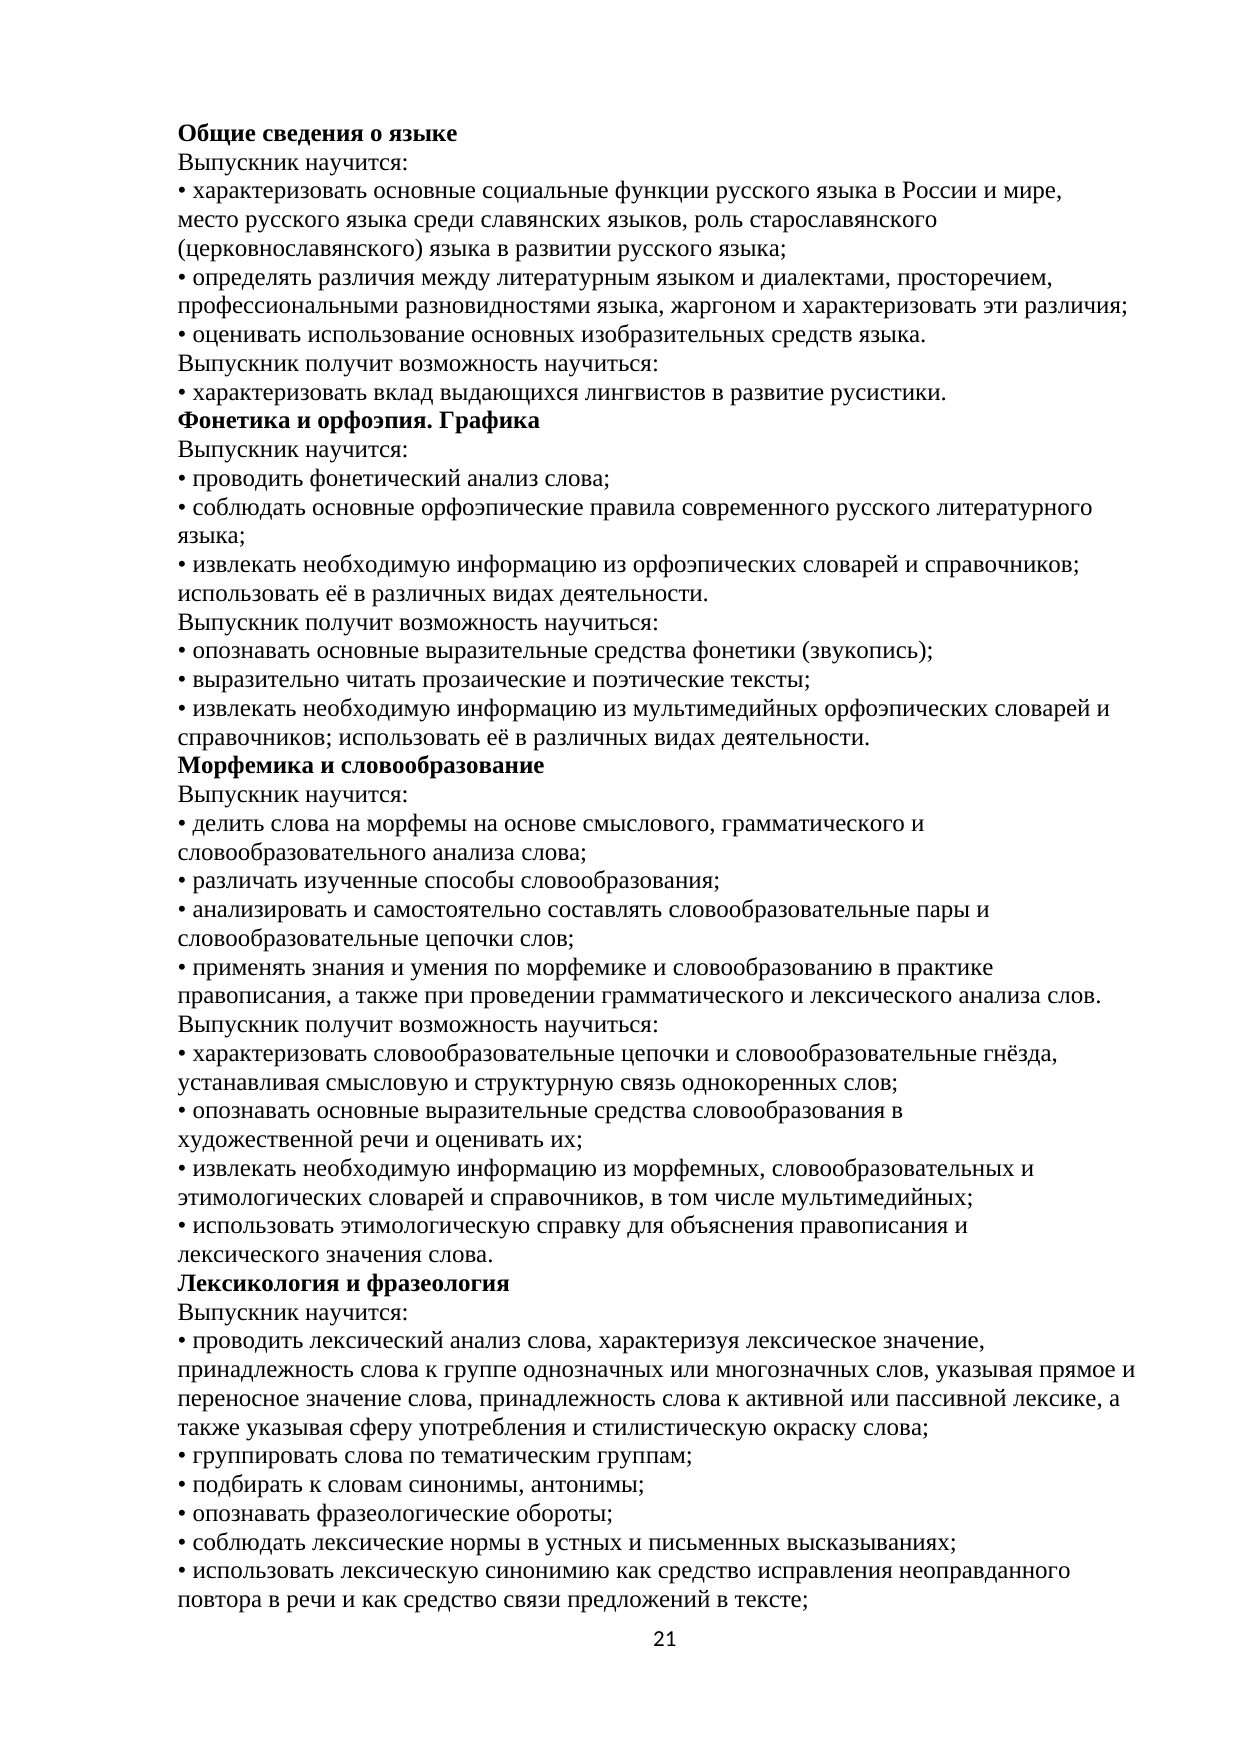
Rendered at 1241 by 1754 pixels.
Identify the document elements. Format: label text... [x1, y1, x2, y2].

text место русского языка среди славянских языков, роль старославянского [177, 204, 1152, 233]
text Выпускник получит возможность научиться: [177, 1009, 1152, 1038]
text • делить слова на морфемы на основе смыслового, грамматического и словообразовательного анализа слова; [177, 808, 1152, 866]
text также указывая сферу употребления и стилистическую окраску слова; [177, 1412, 1152, 1441]
text • проводить фонетический анализ слова; [177, 463, 1152, 492]
text профессиональными разновидностями языка, жаргоном и характеризовать эти различия; [177, 291, 1152, 319]
text справочников; использовать её в различных видах деятельности. [177, 722, 1152, 751]
text • применять знания и умения по морфемике и словообразованию в практике [177, 952, 1152, 981]
text • группировать слова по тематическим группам; [177, 1441, 1152, 1469]
text использовать её в различных видах деятельности. [177, 578, 1152, 607]
text • использовать этимологическую справку для объяснения правописания и [177, 1211, 1152, 1239]
text повтора в речи и как средство связи предложений в тексте; [177, 1584, 1152, 1613]
text художественной речи и оценивать их; [177, 1124, 1152, 1153]
text Фонетика и орфоэпия. Графика [177, 406, 1152, 434]
text Выпускник научится: [177, 779, 1152, 808]
text Выпускник получит возможность научиться: [177, 607, 1152, 636]
text • анализировать и самостоятельно составлять словообразовательные пары и [177, 894, 1152, 923]
text • характеризовать словообразовательные цепочки и словообразовательные гнёзда, [177, 1038, 1152, 1067]
text принадлежность слова к группе однозначных или многозначных слов, указывая прямое и [177, 1354, 1152, 1383]
text • оценивать использование основных изобразительных средств языка. [177, 319, 1152, 348]
text • опознавать основные выразительные средства фонетики (звукопись); [177, 636, 1152, 664]
text • различать изученные способы словообразования; [177, 866, 1152, 894]
text • выразительно читать прозаические и поэтические тексты; [177, 664, 1152, 693]
text правописания, а также при проведении грамматического и лексического анализа слов. [177, 981, 1152, 1009]
text устанавливая смысловую и структурную связь однокоренных слов; [177, 1067, 1152, 1096]
text • использовать лексическую синонимию как средство исправления неоправданного [177, 1556, 1152, 1584]
text • характеризовать основные социальные функции русского языка в России и мире, [177, 176, 1152, 204]
text • извлекать необходимую информацию из морфемных, словообразовательных и [177, 1153, 1152, 1182]
text • опознавать основные выразительные средства словообразования в [177, 1096, 1152, 1124]
text • характеризовать вклад выдающихся лингвистов в развитие русистики. [177, 377, 1152, 406]
text • проводить лексический анализ слова, характеризуя лексическое значение, [177, 1326, 1152, 1354]
text Общие сведения о языке [177, 118, 1152, 147]
text Выпускник научится: [177, 1297, 1152, 1326]
text языка; [177, 521, 1152, 549]
text переносное значение слова, принадлежность слова к активной или пассивной лексике, а [177, 1383, 1152, 1412]
text • извлекать необходимую информацию из мультимедийных орфоэпических словарей и [177, 693, 1152, 722]
text Выпускник получит возможность научиться: [177, 348, 1152, 377]
text Морфемика и словообразование [177, 751, 1152, 779]
text этимологических словарей и справочников, в том числе мультимедийных; [177, 1182, 1152, 1211]
text Выпускник научится: [177, 147, 1152, 176]
text • соблюдать лексические нормы в устных и письменных высказываниях; [177, 1527, 1152, 1556]
text лексического значения слова. [177, 1239, 1152, 1268]
text • опознавать фразеологические обороты; [177, 1498, 1152, 1527]
text (церковнославянского) языка в развитии русского языка; [177, 233, 1152, 262]
text Лексикология и фразеология [177, 1268, 1152, 1297]
text Выпускник научится: [177, 434, 1152, 463]
text • извлекать необходимую информацию из орфоэпических словарей и справочников; [177, 549, 1152, 578]
text • определять различия между литературным языком и диалектами, просторечием, [177, 262, 1152, 291]
text словообразовательные цепочки слов; [177, 923, 1152, 952]
text • соблюдать основные орфоэпические правила современного русского литературного [177, 492, 1152, 521]
text • подбирать к словам синонимы, антонимы; [177, 1469, 1152, 1498]
